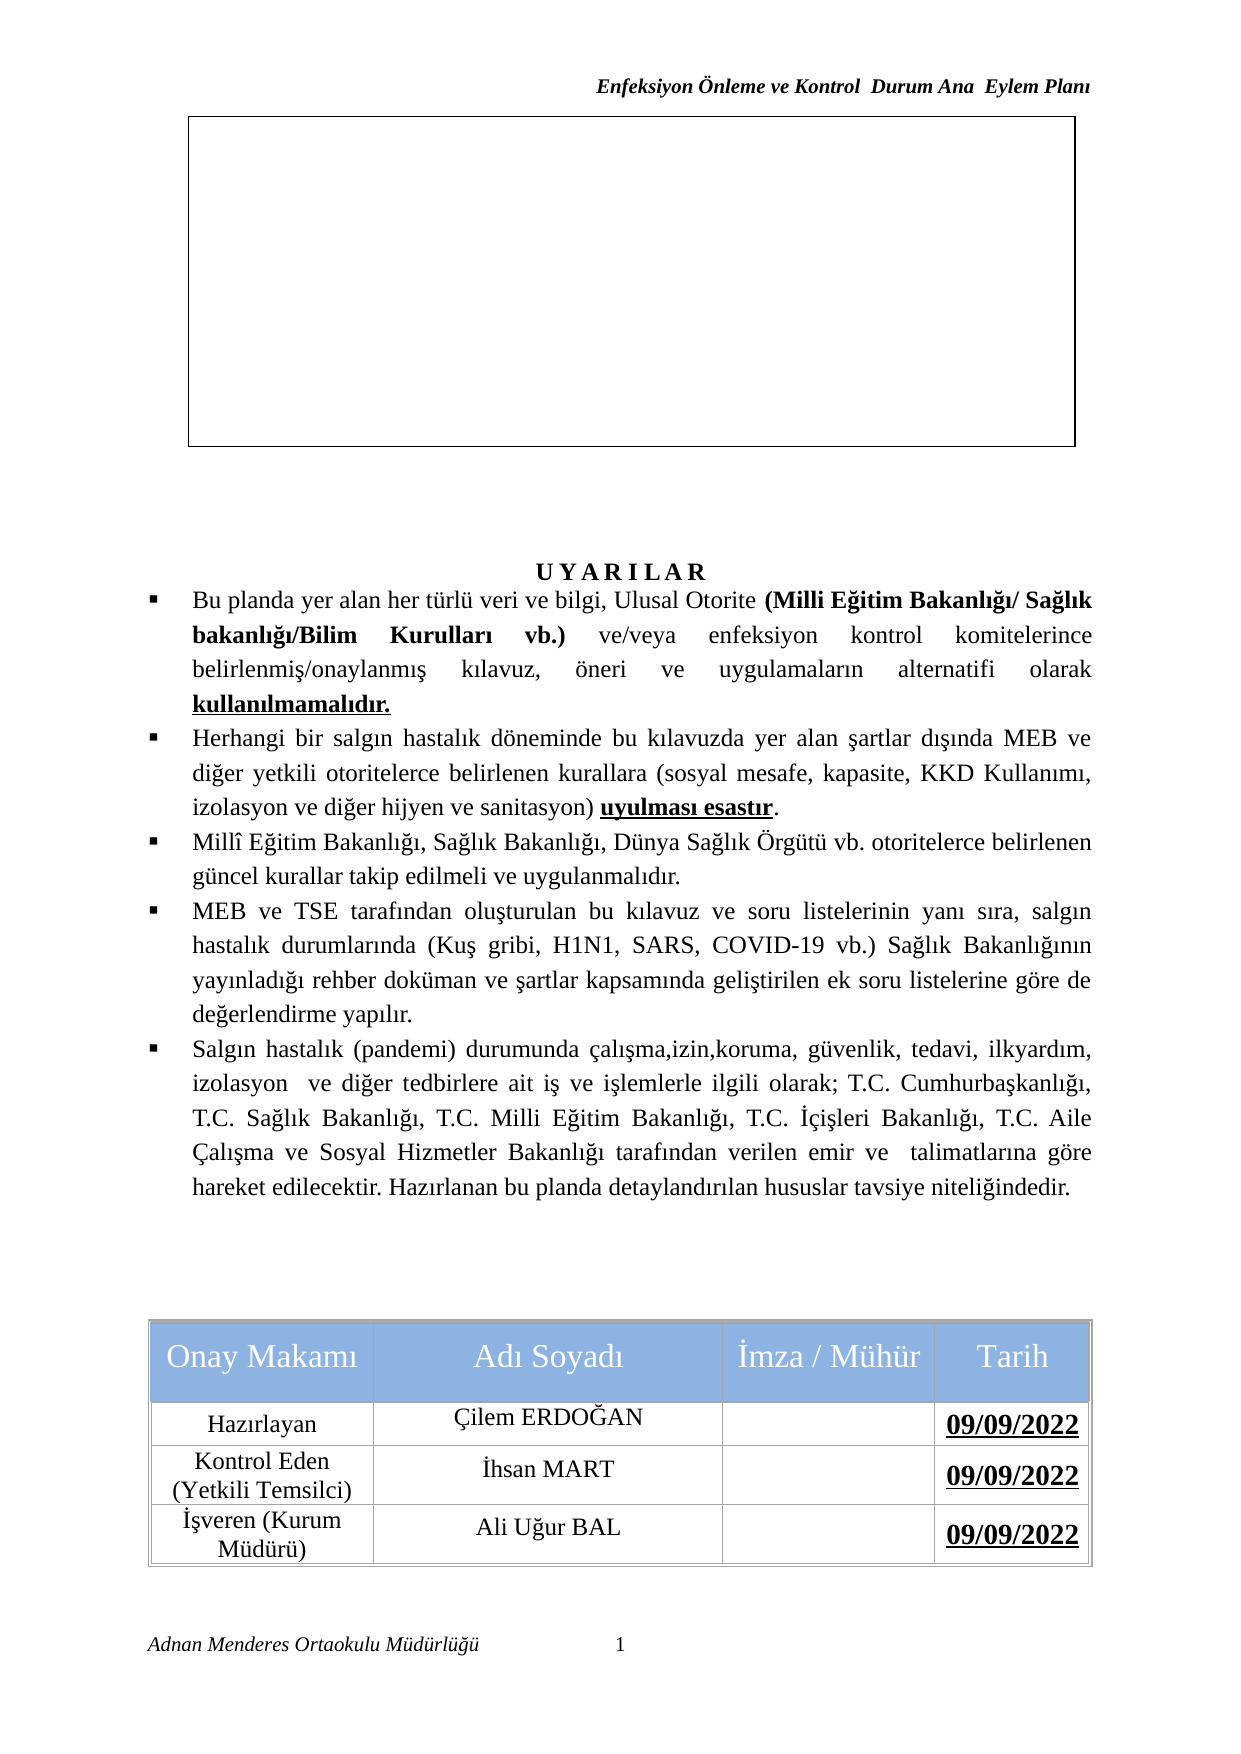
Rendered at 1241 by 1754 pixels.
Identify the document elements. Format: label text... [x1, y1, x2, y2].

table_cell [723, 1403, 934, 1445]
table_cell 09/09/2022 [935, 1403, 1088, 1445]
table_header İmza / Mühür [723, 1324, 934, 1401]
table_header Adı Soyadı [374, 1324, 722, 1401]
table_cell 09/09/2022 [935, 1446, 1088, 1504]
table_cell İşveren (Kurum Müdürü) [152, 1505, 373, 1562]
table_cell [723, 1446, 934, 1504]
table_cell Hazırlayan [152, 1403, 373, 1445]
table_cell Kontrol Eden (Yetkili Temsilci) [152, 1446, 373, 1504]
table_header Onay Makamı [152, 1324, 373, 1401]
table_cell Çilem ERDOĞAN [374, 1403, 722, 1445]
table_cell [723, 1505, 934, 1562]
table_cell Ali Uğur BAL [374, 1505, 722, 1562]
table_cell 09/09/2022 [935, 1505, 1088, 1562]
table_cell İhsan MART [374, 1446, 722, 1504]
table_header Tarih [935, 1324, 1088, 1401]
